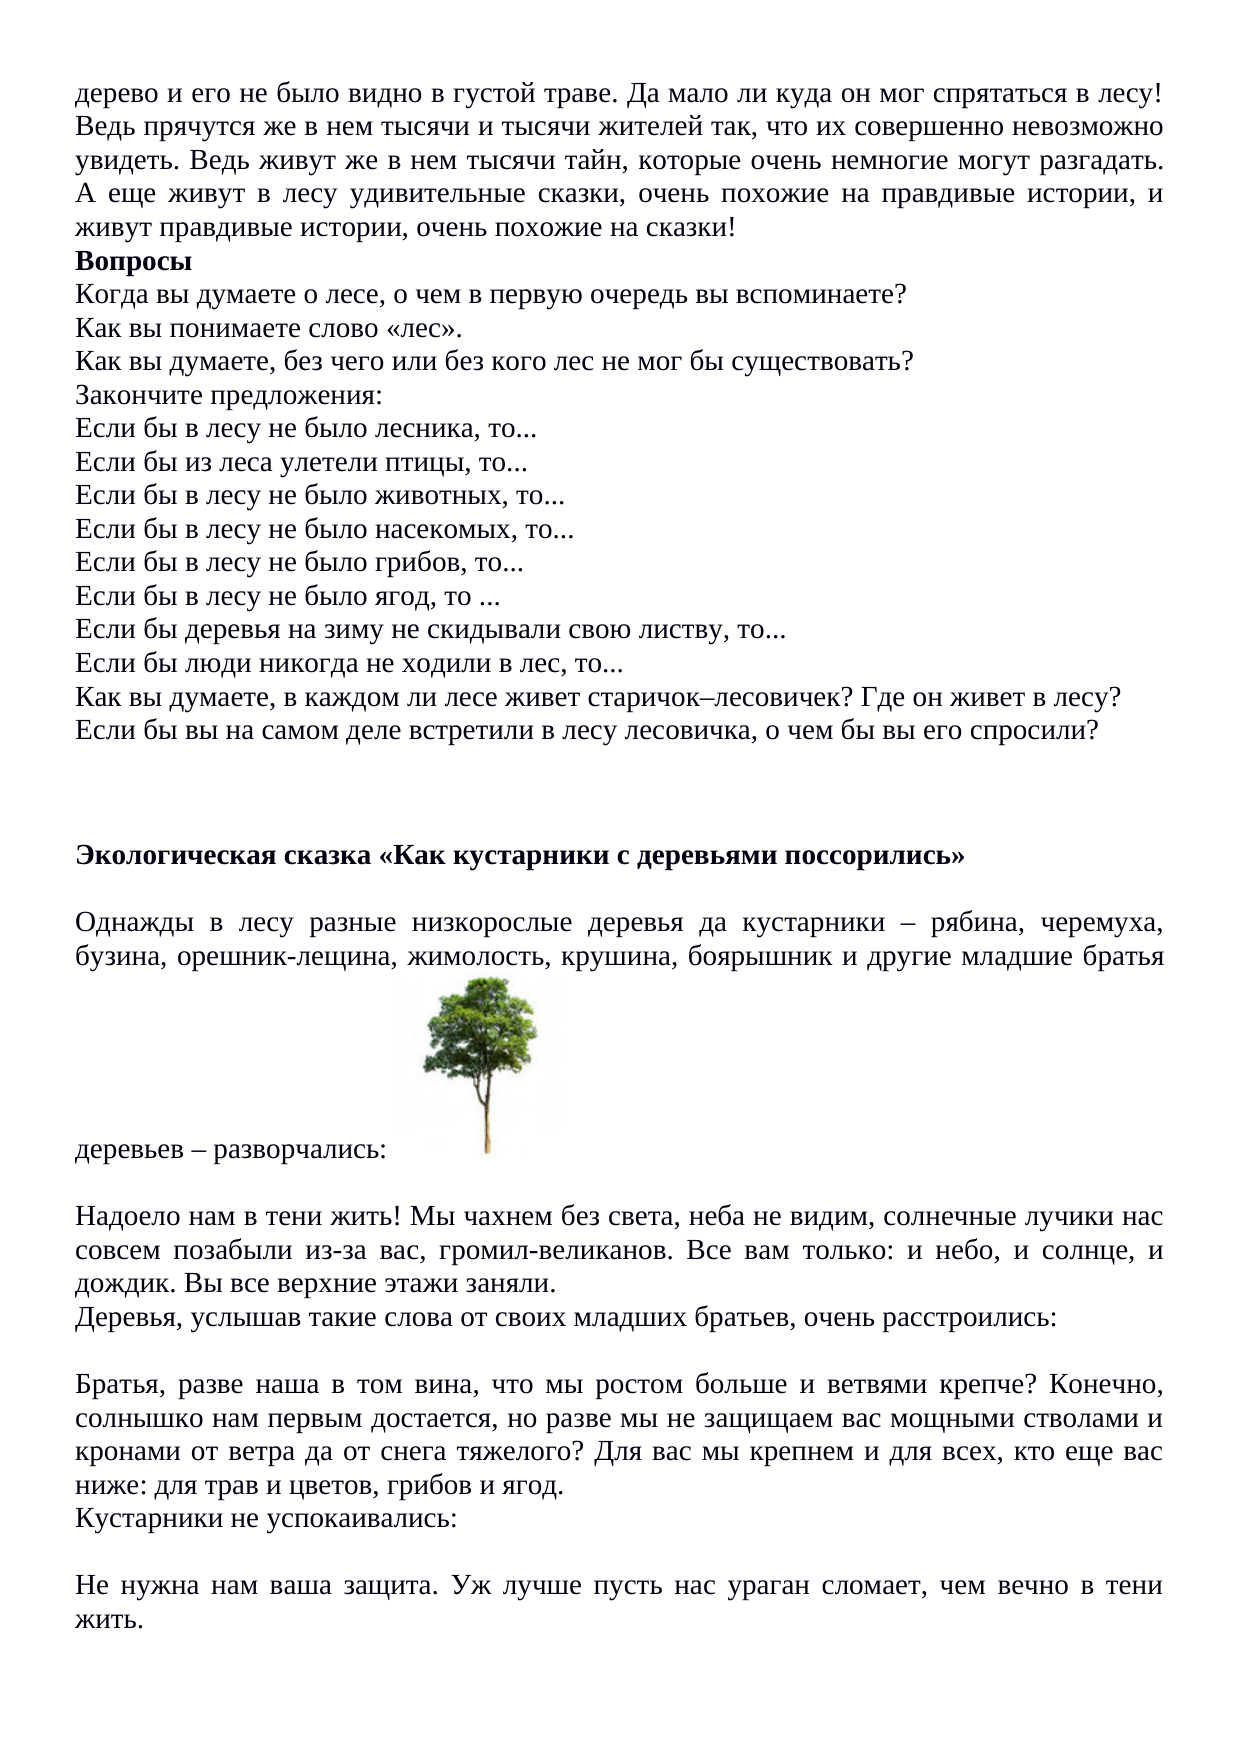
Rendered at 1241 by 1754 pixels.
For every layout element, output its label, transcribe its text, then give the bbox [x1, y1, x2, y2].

text Деревья, услышав такие слова от своих младших братьев, очень расстроились: [75, 1299, 1165, 1333]
text Как вы думаете, без чего или без кого лес не мог бы существовать? [75, 343, 1165, 377]
text Не нужна нам ваша защита. Уж лучше пусть нас ураган сломает, чем вечно в тени жить. [75, 1567, 1165, 1634]
text Вопросы [75, 243, 1165, 276]
text Если бы из леса улетели птицы, то... [75, 444, 1165, 477]
text Если бы в лесу не было насекомых, то... [75, 511, 1165, 544]
text Однажды в лесу разные низкорослые деревья да кустарники – рябина, черемуха, бузина, орешник-лещина, жимолость, крушина, боярышник и другие младшие братья деревьев – разворчались: [75, 904, 1165, 1165]
text Закончите предложения: [75, 377, 1165, 410]
text Когда вы думаете о лесе, о чем в первую очередь вы вспоминаете? [75, 276, 1165, 310]
text Если бы в лесу не было ягод, то ... [75, 578, 1165, 612]
text Если бы в лесу не было грибов, то... [75, 544, 1165, 578]
picture [387, 971, 575, 1159]
text Кустарники не успокаивались: [75, 1500, 1165, 1534]
text Экологическая сказка «Как кустарники с деревьями поссорились» [75, 837, 1165, 871]
text Если бы в лесу не было лесника, то... [75, 410, 1165, 444]
text Как вы понимаете слово «лес». [75, 310, 1165, 343]
text Надоело нам в тени жить! Мы чахнем без света, неба не видим, солнечные лучики нас совсем позабыли из-за вас, громил-великанов. Все вам только: и небо, и солнце, и дождик. Вы все верхние этажи заняли. [75, 1198, 1165, 1299]
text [75, 75, 1165, 243]
text Если бы деревья на зиму не скидывали свою листву, то... [75, 612, 1165, 645]
text Как вы думаете, в каждом ли лесе живет старичок–лесовичек? Где он живет в лесу? [75, 679, 1165, 712]
text Братья, разве наша в том вина, что мы ростом больше и ветвями крепче? Конечно, солнышко нам первым достается, но разве мы не защищаем вас мощными стволами и кронами от ветра да от снега тяжелого? Для вас мы крепнем и для всех, кто еще вас ниже: для трав и цветов, грибов и ягод. [75, 1366, 1165, 1500]
text Если бы вы на самом деле встретили в лесу лесовичка, о чем бы вы его спросили? [75, 712, 1165, 746]
text Если бы в лесу не было животных, то... [75, 477, 1165, 511]
text Если бы люди никогда не ходили в лес, то... [75, 645, 1165, 679]
